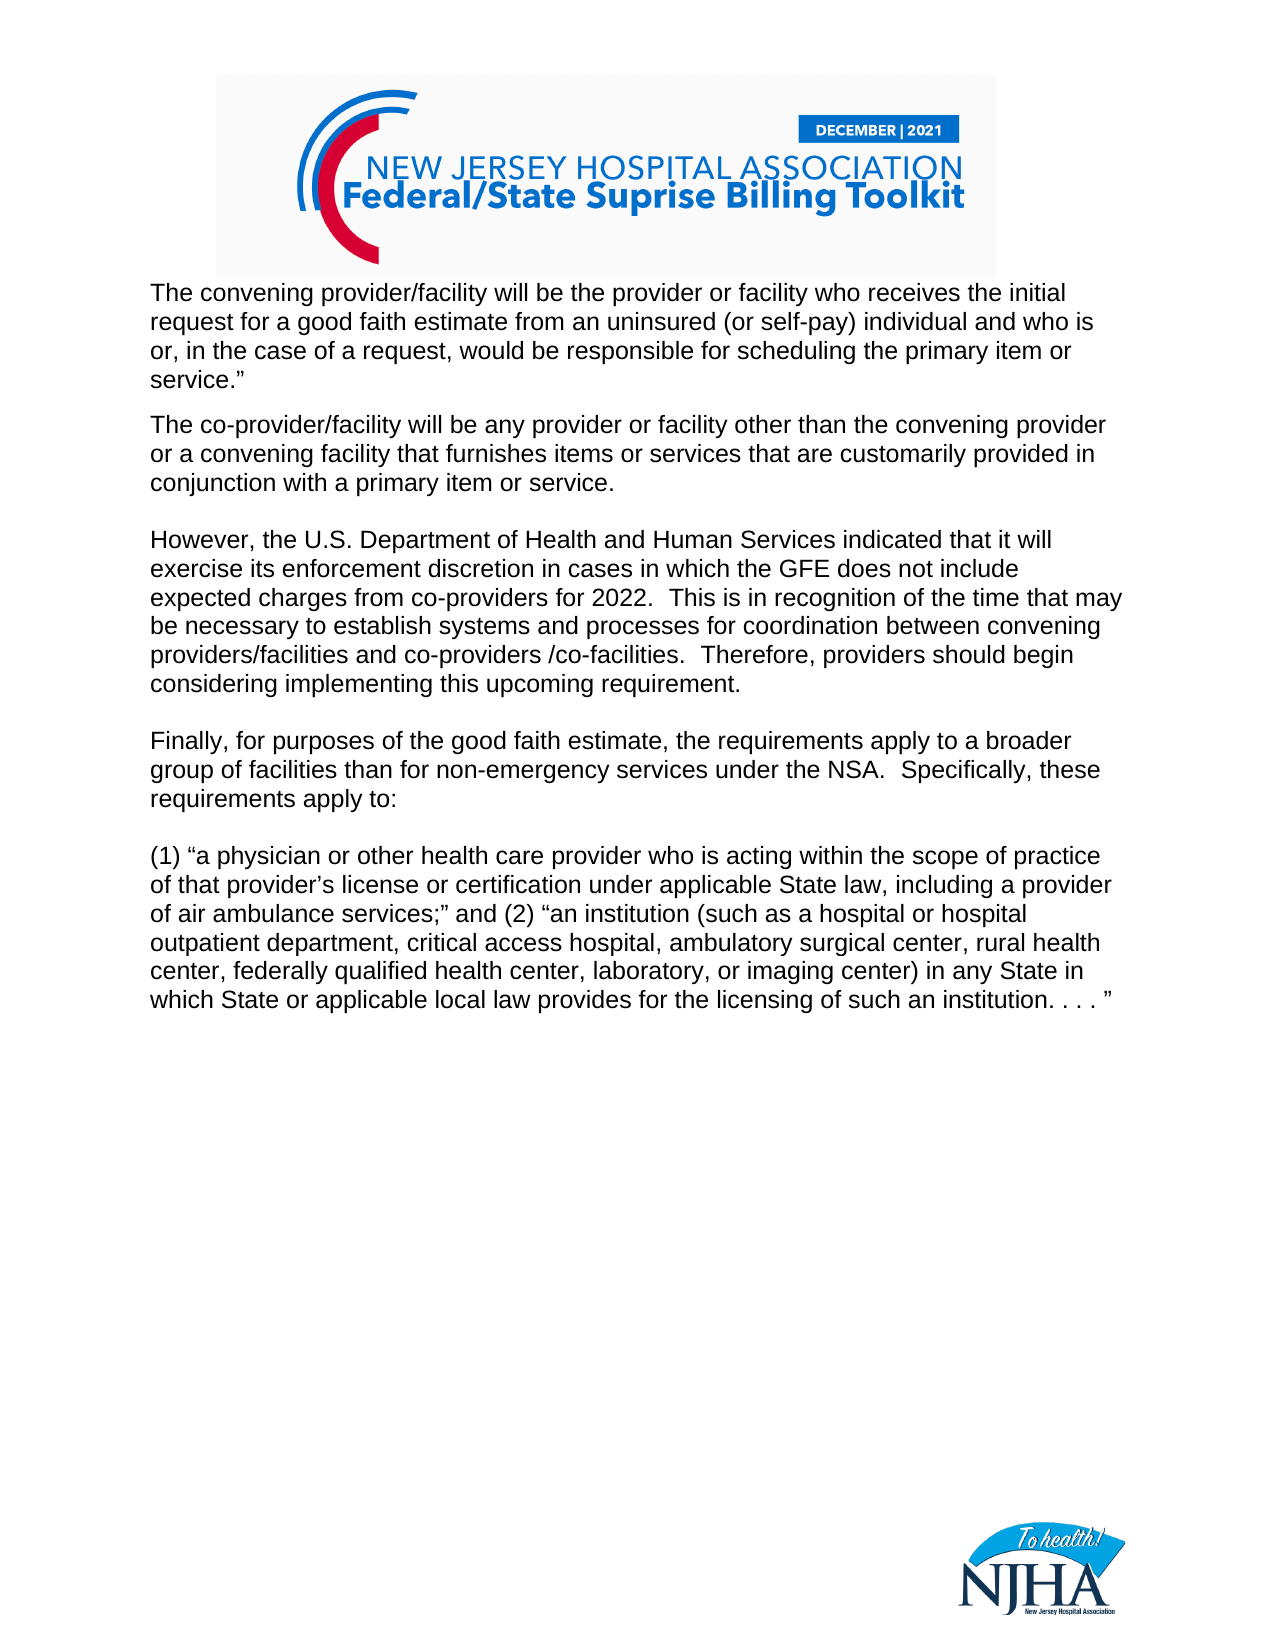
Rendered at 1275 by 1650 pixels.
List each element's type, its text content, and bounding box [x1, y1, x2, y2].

text (1) “a physician or other health care provider who is acting within the scope of practice of that provider’s license or certification under applicable State law, including a provider of air ambulance services;” and (2) “an institution (such as a hospital or hospital outpatient department, critical access hospital, ambulatory surgical center, rural health center, federally qualified health center, laboratory, or imaging center) in any State in which State or applicable local law provides for the licensing of such an institution. . . . ” [150, 841, 1125, 1014]
text Finally, for purposes of the good faith estimate, the requirements apply to a broader group of facilities than for non-emergency services under the NSA. Specifically, these requirements apply to: [150, 726, 1125, 812]
text The convening provider/facility will be the provider or facility who receives the initial request for a good faith estimate from an uninsured (or self-pay) individual and who is or, in the case of a request, would be responsible for scheduling the primary item or service.” [150, 278, 1125, 393]
picture [215, 75, 997, 279]
text However, the U.S. Department of Health and Human Services indicated that it will exercise its enforcement discretion in cases in which the GFE does not include expected charges from co-providers for 2022. This is in recognition of the time that may be necessary to establish systems and processes for coordination between convening providers/facilities and co-providers /co-facilities. Therefore, providers should begin considering implementing this upcoming requirement. [150, 525, 1125, 697]
text The co-provider/facility will be any provider or facility other than the convening provider or a convening facility that furnishes items or services that are customarily provided in conjunction with a primary item or service. [150, 410, 1125, 496]
